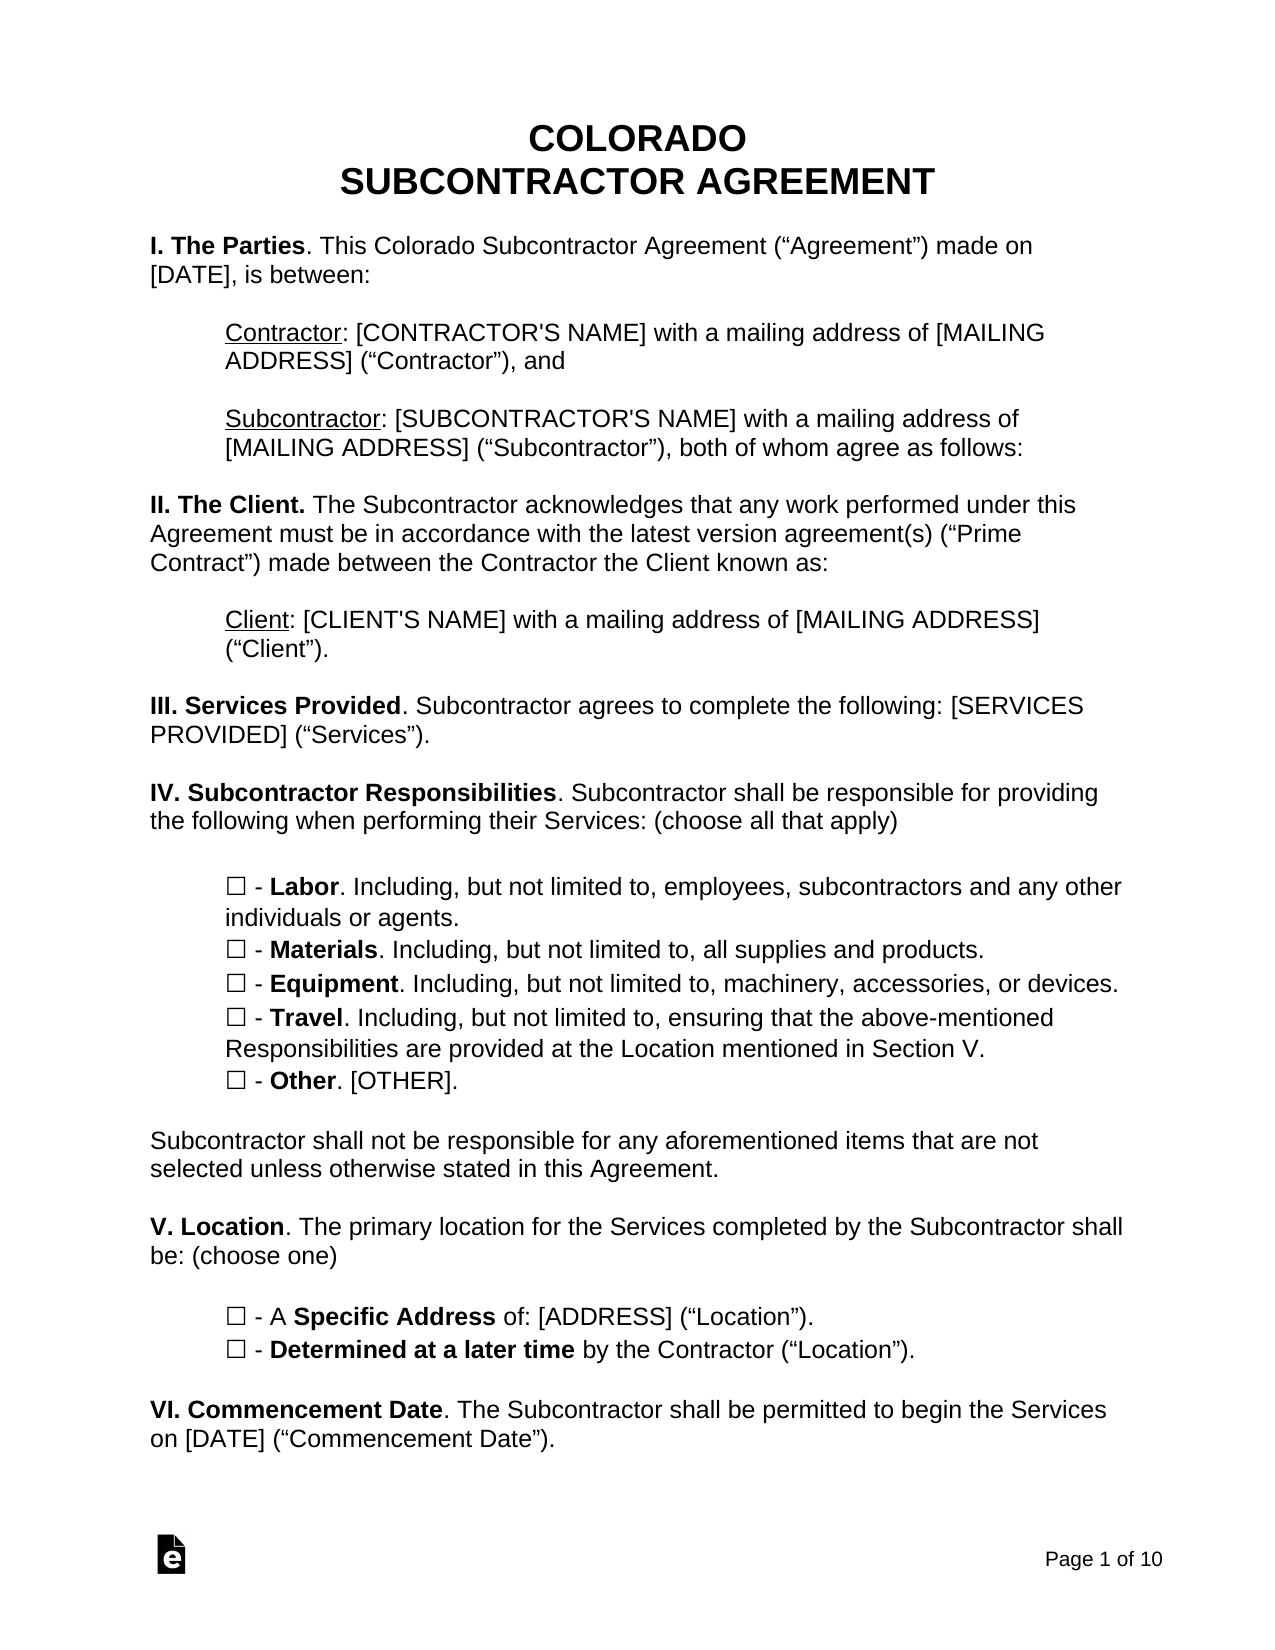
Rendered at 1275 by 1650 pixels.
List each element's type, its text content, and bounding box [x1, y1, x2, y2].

text II. The Client. The Subcontractor acknowledges that any work performed under this Agreement must be in accordance with the latest version agreement(s) (“Prime Contract”) made between the Contractor the Client known as: [150, 490, 1125, 576]
text - Materials. Including, but not limited to, all supplies and products. [225, 932, 1125, 966]
text - Travel. Including, but not limited to, ensuring that the above-mentioned Responsibilities are provided at the Location mentioned in Section V. [225, 1000, 1125, 1063]
text - A Specific Address of: [ADDRESS] (“Location”). [225, 1298, 1125, 1332]
text - Equipment. Including, but not limited to, machinery, accessories, or devices. [225, 966, 1125, 1000]
text I. The Parties. This Colorado Subcontractor Agreement (“Agreement”) made on [DATE], is between: [150, 231, 1125, 289]
text Subcontractor shall not be responsible for any aforementioned items that are not selected unless otherwise stated in this Agreement. [150, 1126, 1125, 1183]
text V. Location. The primary location for the Services completed by the Subcontractor shall be: (choose one) [150, 1212, 1125, 1269]
text - Determined at a later time by the Contractor (“Location”). [225, 1332, 1125, 1366]
text COLORADO [150, 116, 1125, 159]
text SUBCONTRACTOR AGREEMENT [150, 159, 1125, 202]
text VI. Commencement Date. The Subcontractor shall be permitted to begin the Services on [DATE] (“Commencement Date”). [150, 1395, 1125, 1452]
text Subcontractor: [SUBCONTRACTOR'S NAME] with a mailing address of [MAILING ADDRESS] (“Subcontractor”), both of whom agree as follows: [225, 404, 1125, 461]
text Contractor: [CONTRACTOR'S NAME] with a mailing address of [MAILING ADDRESS] (“Contractor”), and [225, 317, 1125, 375]
text IV. Subcontractor Responsibilities. Subcontractor shall be responsible for providing the following when performing their Services: (choose all that apply) [150, 777, 1125, 835]
text III. Services Provided. Subcontractor agrees to complete the following: [SERVICES PROVIDED] (“Services”). [150, 691, 1125, 749]
picture [150, 1533, 192, 1575]
text - Other. [OTHER]. [225, 1063, 1125, 1097]
text Client: [CLIENT'S NAME] with a mailing address of [MAILING ADDRESS] (“Client”). [225, 605, 1125, 662]
text - Labor. Including, but not limited to, employees, subcontractors and any other individuals or agents. [225, 869, 1125, 932]
